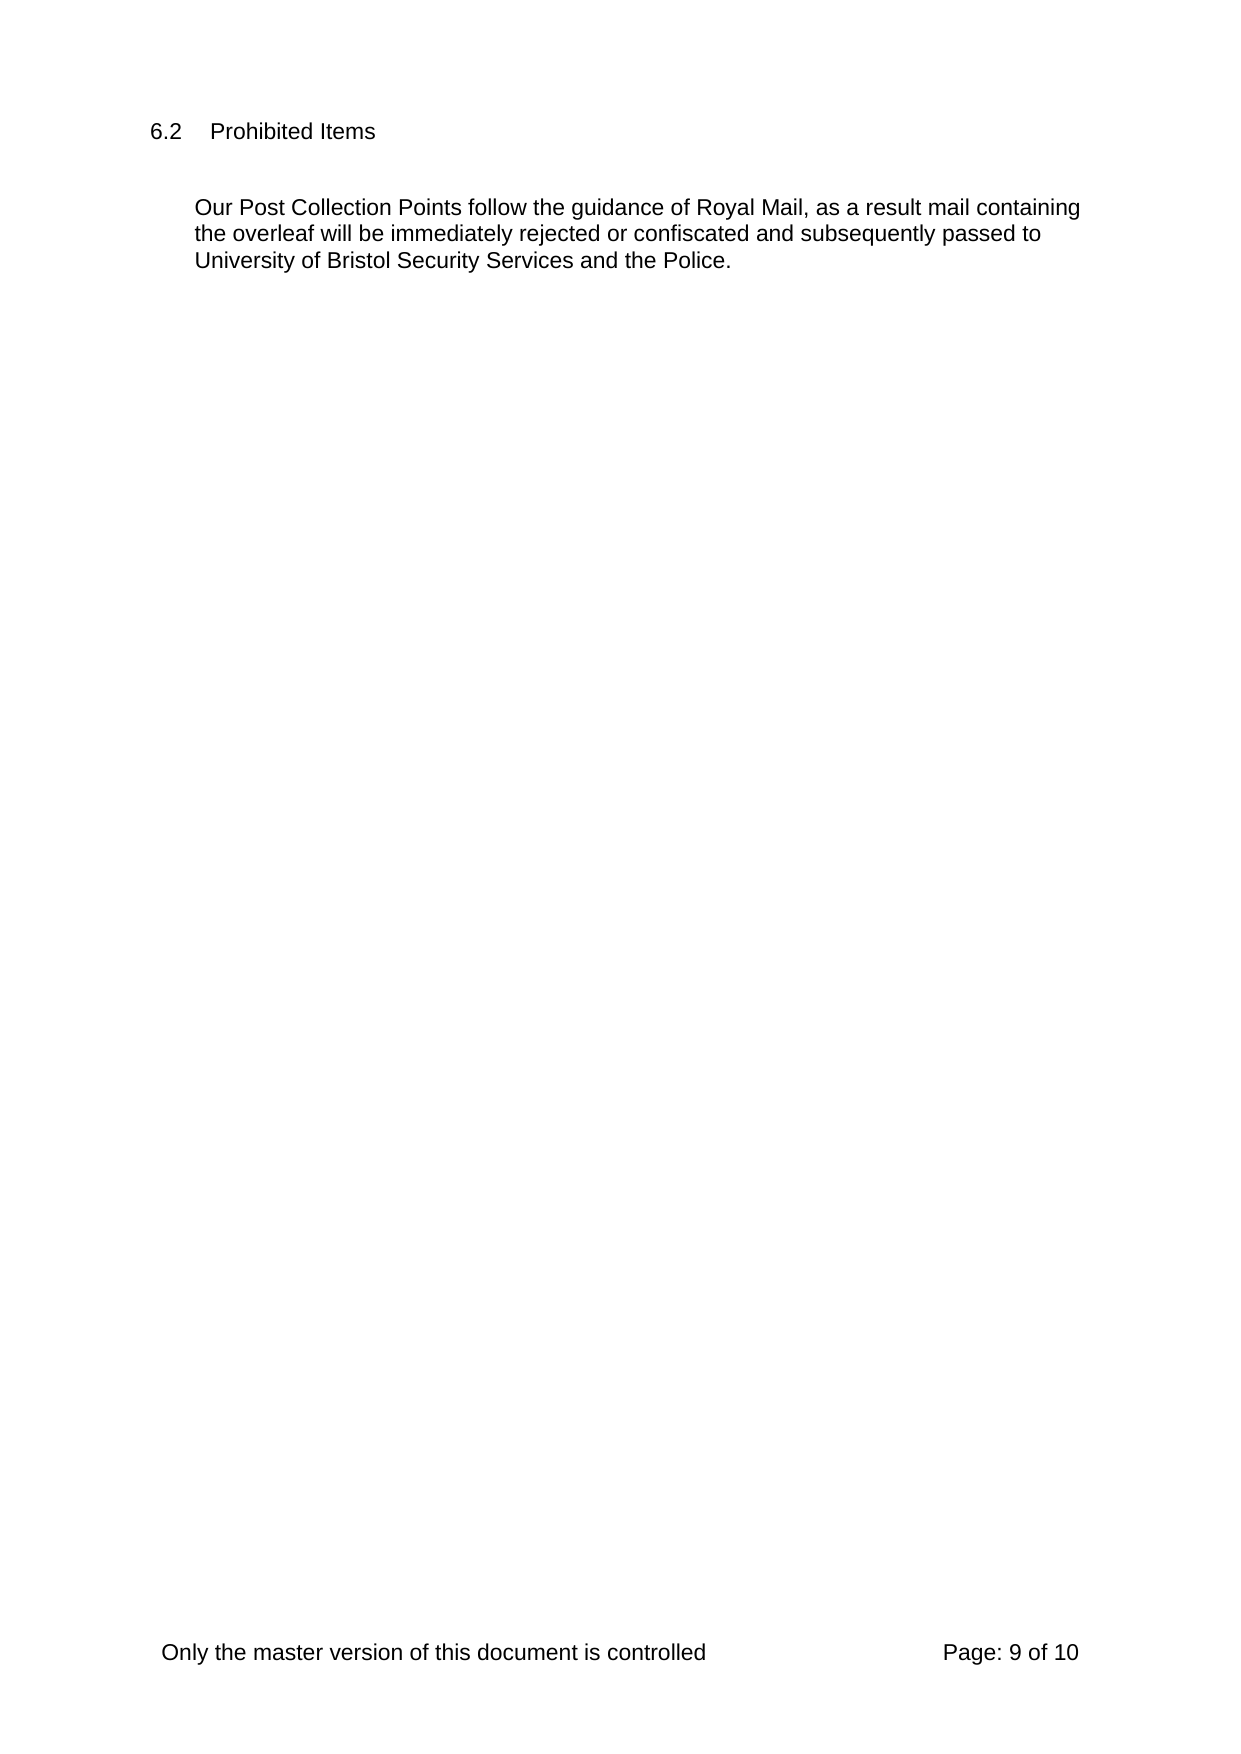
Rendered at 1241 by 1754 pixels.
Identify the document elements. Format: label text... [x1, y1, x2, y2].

subtitle Prohibited Items [150, 118, 1090, 144]
list Our Post Collection Points follow the guidance of Royal Mail, as a result mail containing the overleaf will be immediately rejected or confiscated and subsequently passed to University of Bristol Security Services and the Police. [194, 194, 1090, 273]
